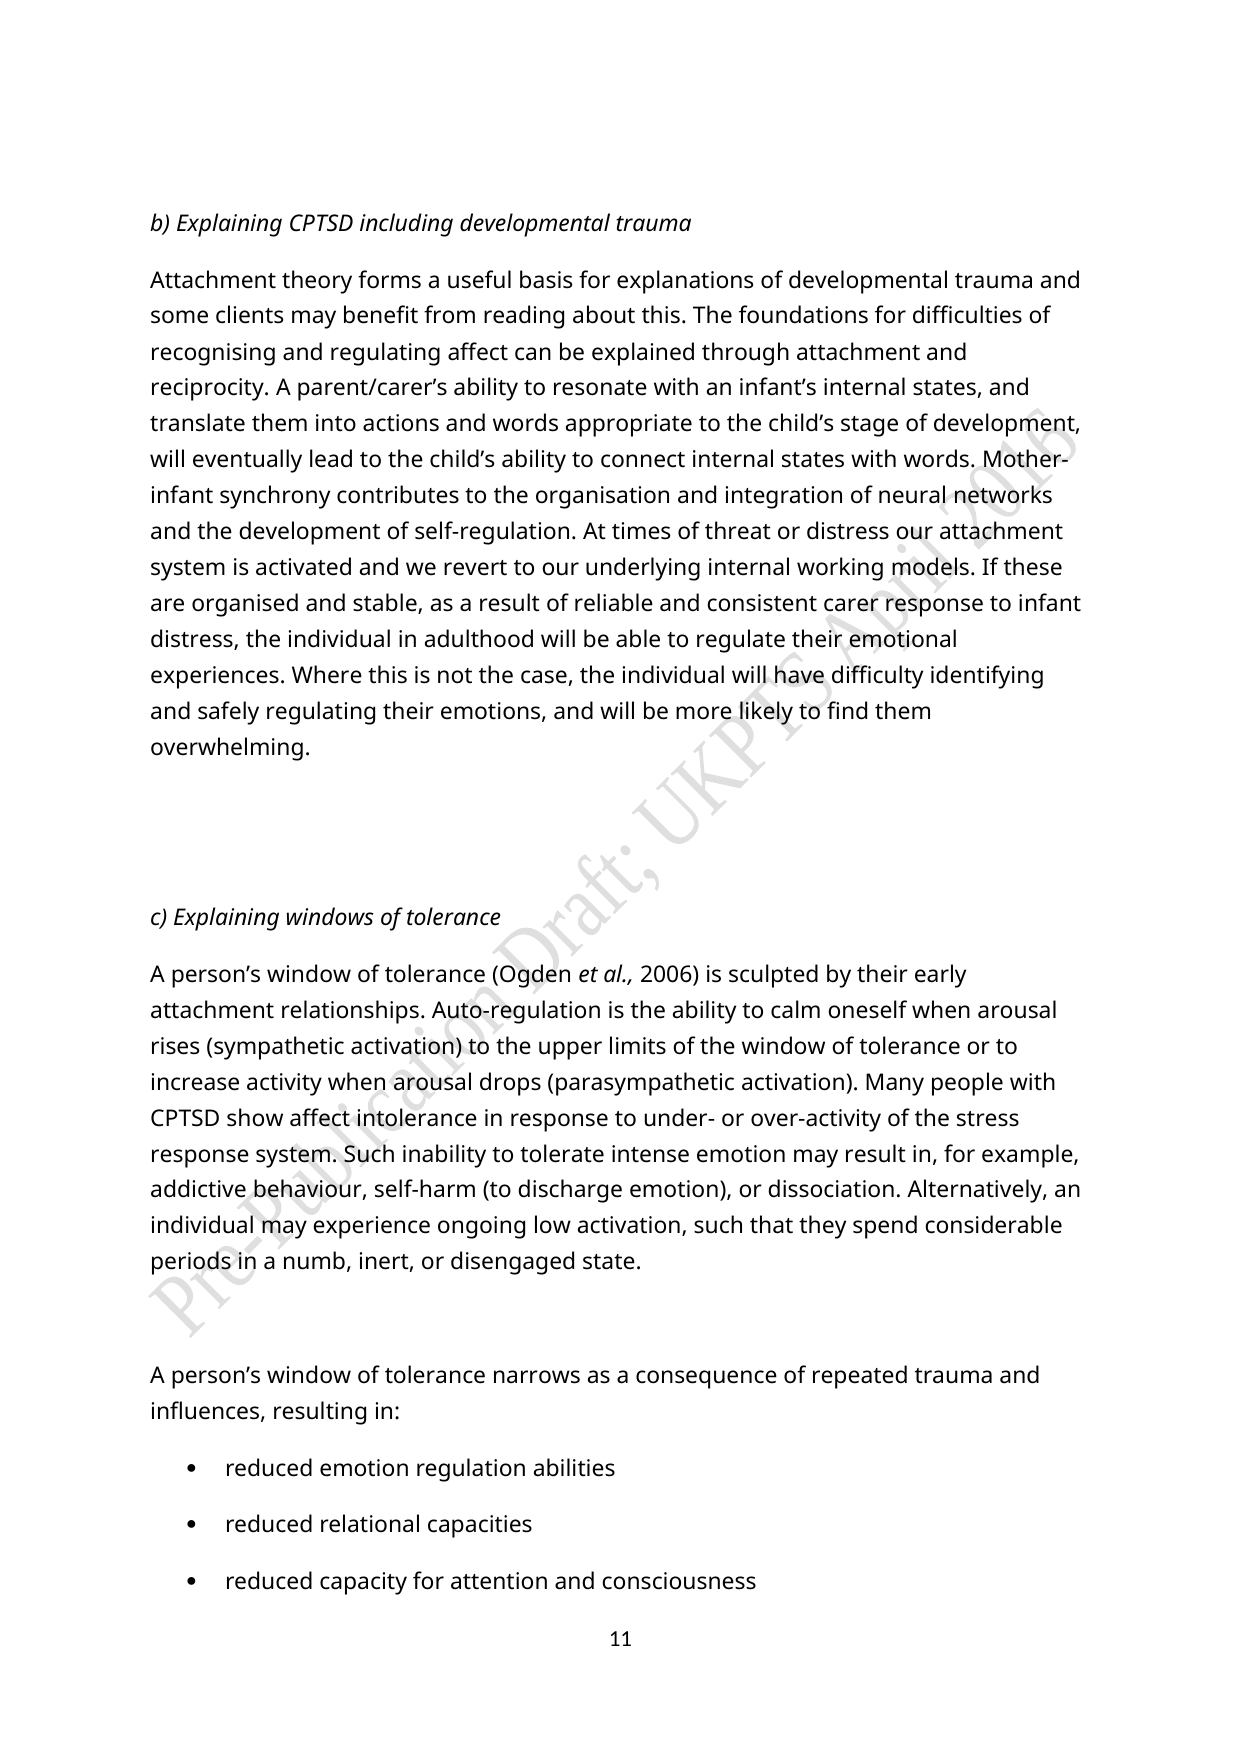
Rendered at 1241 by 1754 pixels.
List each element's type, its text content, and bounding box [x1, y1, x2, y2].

list reduced emotion regulation abilities [187, 1452, 1090, 1483]
list reduced relational capacities [187, 1508, 1090, 1539]
text A person’s window of tolerance narrows as a consequence of repeated trauma and influences, resulting in: [150, 1359, 1090, 1426]
text c) Explaining windows of tolerance [150, 901, 1090, 932]
list reduced capacity for attention and consciousness [187, 1565, 1090, 1596]
text A person’s window of tolerance (Ogden et al., 2006) is sculpted by their early attachment relationships. Auto-regulation is the ability to calm oneself when arousal rises (sympathetic activation) to the upper limits of the window of tolerance or to increase activity when arousal drops (parasympathetic activation). Many people with CPTSD show affect intolerance in response to under- or over-activity of the stress response system. Such inability to tolerate intense emotion may result in, for example, addictive behaviour, self-harm (to discharge emotion), or dissociation. Alternatively, an individual may experience ongoing low activation, such that they spend considerable periods in a numb, inert, or disengaged state. [150, 958, 1090, 1277]
text Attachment theory forms a useful basis for explanations of developmental trauma and some clients may benefit from reading about this. The foundations for difficulties of recognising and regulating affect can be explained through attachment and reciprocity. A parent/carer’s ability to resonate with an infant’s internal states, and translate them into actions and words appropriate to the child’s stage of development, will eventually lead to the child’s ability to connect internal states with words. Mother-infant synchrony contributes to the organisation and integration of neural networks and the development of self-regulation. At times of threat or distress our attachment system is activated and we revert to our underlying internal working models. If these are organised and stable, as a result of reliable and consistent carer response to infant distress, the individual in adulthood will be able to regulate their emotional experiences. Where this is not the case, the individual will have difficulty identifying and safely regulating their emotions, and will be more likely to find them overwhelming. [150, 263, 1090, 762]
text b) Explaining CPTSD including developmental trauma [150, 207, 1090, 238]
